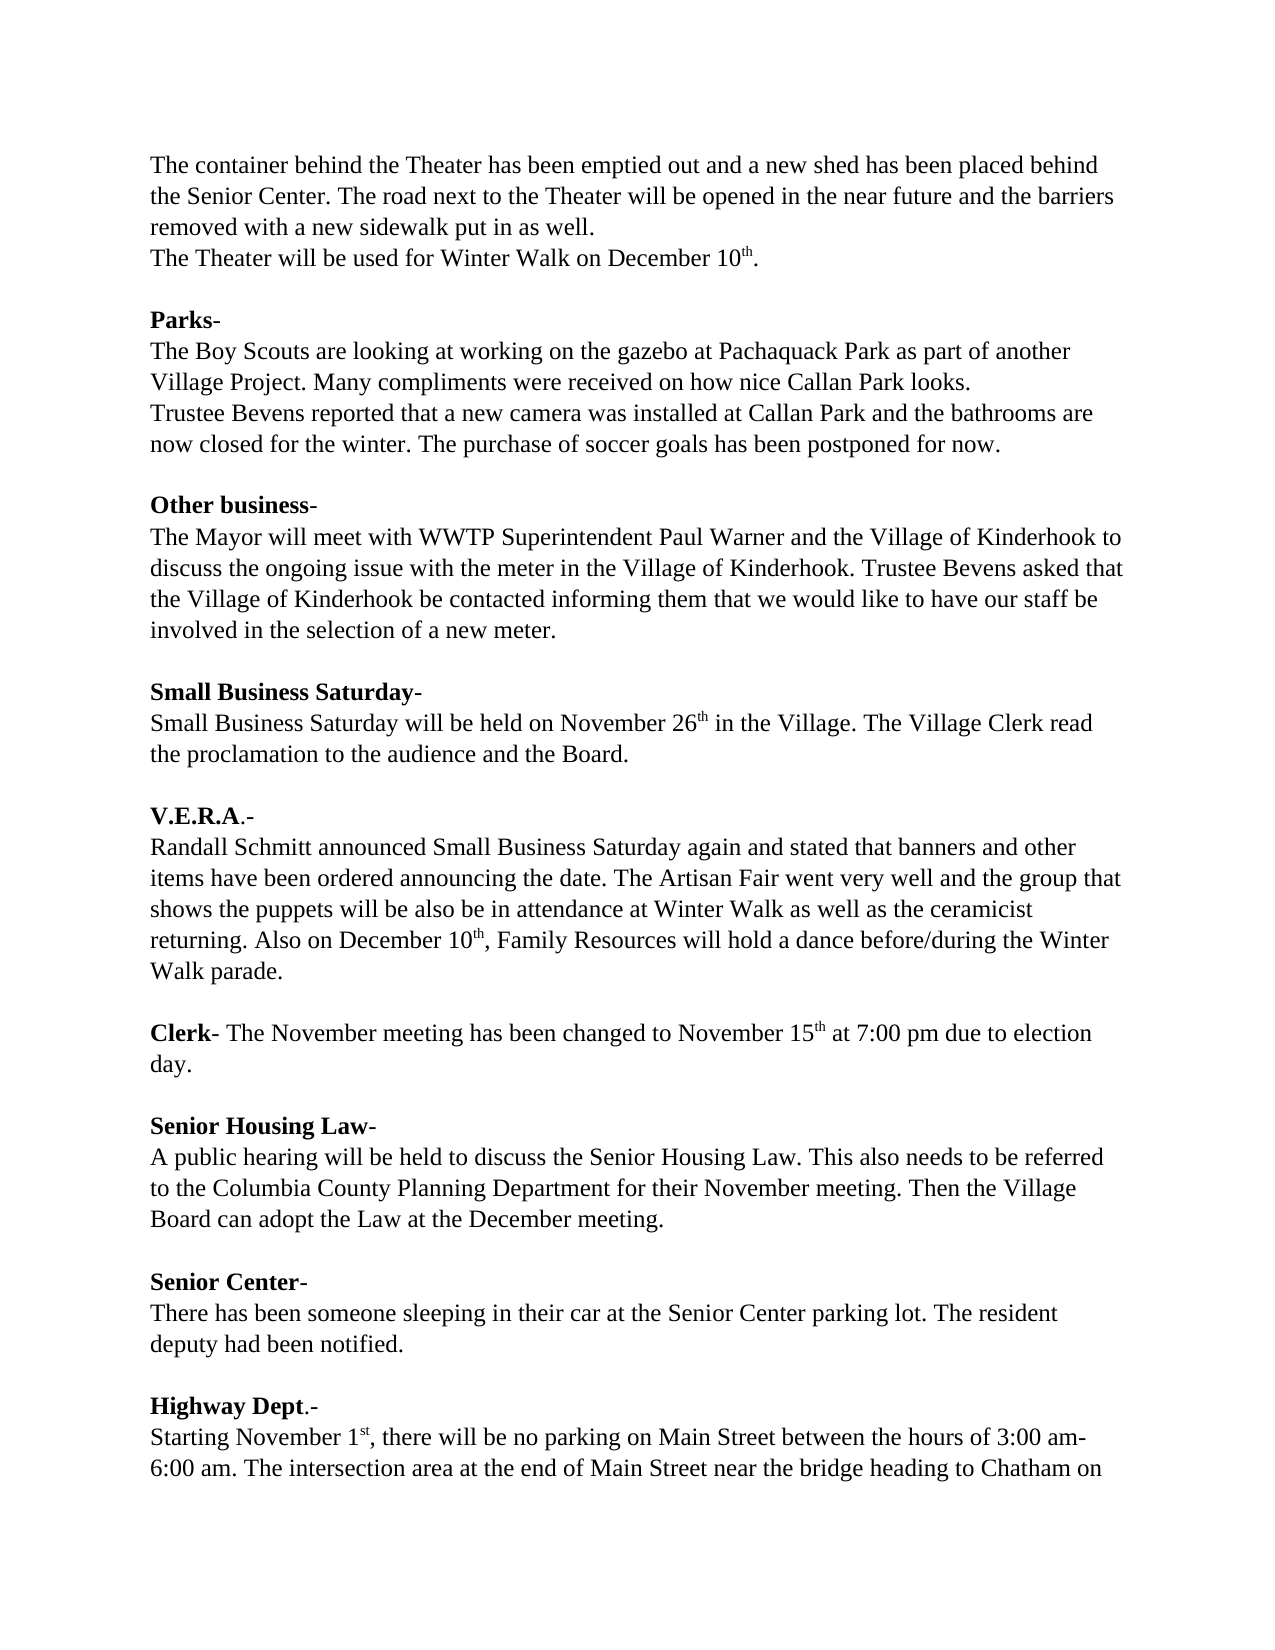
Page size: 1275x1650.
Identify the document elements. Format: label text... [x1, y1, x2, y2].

text Small Business Saturday- [150, 677, 1125, 706]
text There has been someone sleeping in their car at the Senior Center parking lot. The resident deputy had been notified. [150, 1298, 1125, 1357]
text Randall Schmitt announced Small Business Saturday again and stated that banners and other items have been ordered announcing the date. The Artisan Fair went very well and the group that shows the puppets will be also be in attendance at Winter Walk as well as the ceramicist returning. Also on December 10th, Family Resources will hold a dance before/during the Winter Walk parade. [150, 832, 1125, 985]
text The container behind the Theater has been emptied out and a new shed has been placed behind the Senior Center. The road next to the Theater will be opened in the near future and the barriers removed with a new sidewalk put in as well. [150, 150, 1125, 241]
text The Boy Scouts are looking at working on the gazebo at Pachaquack Park as part of another Village Project. Many compliments were received on how nice Callan Park looks. [150, 336, 1125, 396]
text A public hearing will be held to discuss the Senior Housing Law. This also needs to be referred to the Columbia County Planning Department for their November meeting. Then the Village Board can adopt the Law at the December meeting. [150, 1142, 1125, 1233]
text The Mayor will meet with WWTP Superintendent Paul Warner and the Village of Kinderhook to discuss the ongoing issue with the meter in the Village of Kinderhook. Trustee Bevens asked that the Village of Kinderhook be contacted informing them that we would like to have our staff be involved in the selection of a new meter. [150, 522, 1125, 643]
text Clerk- The November meeting has been changed to November 15th at 7:00 pm due to election day. [150, 1018, 1125, 1078]
text Other business- [150, 491, 1125, 519]
text Trustee Bevens reported that a new camera was installed at Callan Park and the bathrooms are now closed for the winter. The purchase of soccer goals has been postponed for now. [150, 398, 1125, 458]
text Senior Housing Law- [150, 1111, 1125, 1140]
text V.E.R.A.- [150, 801, 1125, 830]
text Highway Dept.- [150, 1391, 1125, 1419]
text Small Business Saturday will be held on November 26th in the Village. The Village Clerk read the proclamation to the audience and the Board. [150, 708, 1125, 768]
text Parks- [150, 305, 1125, 334]
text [150, 1422, 1125, 1482]
text The Theater will be used for Winter Walk on December 10th. [150, 243, 1125, 272]
text Senior Center- [150, 1267, 1125, 1295]
